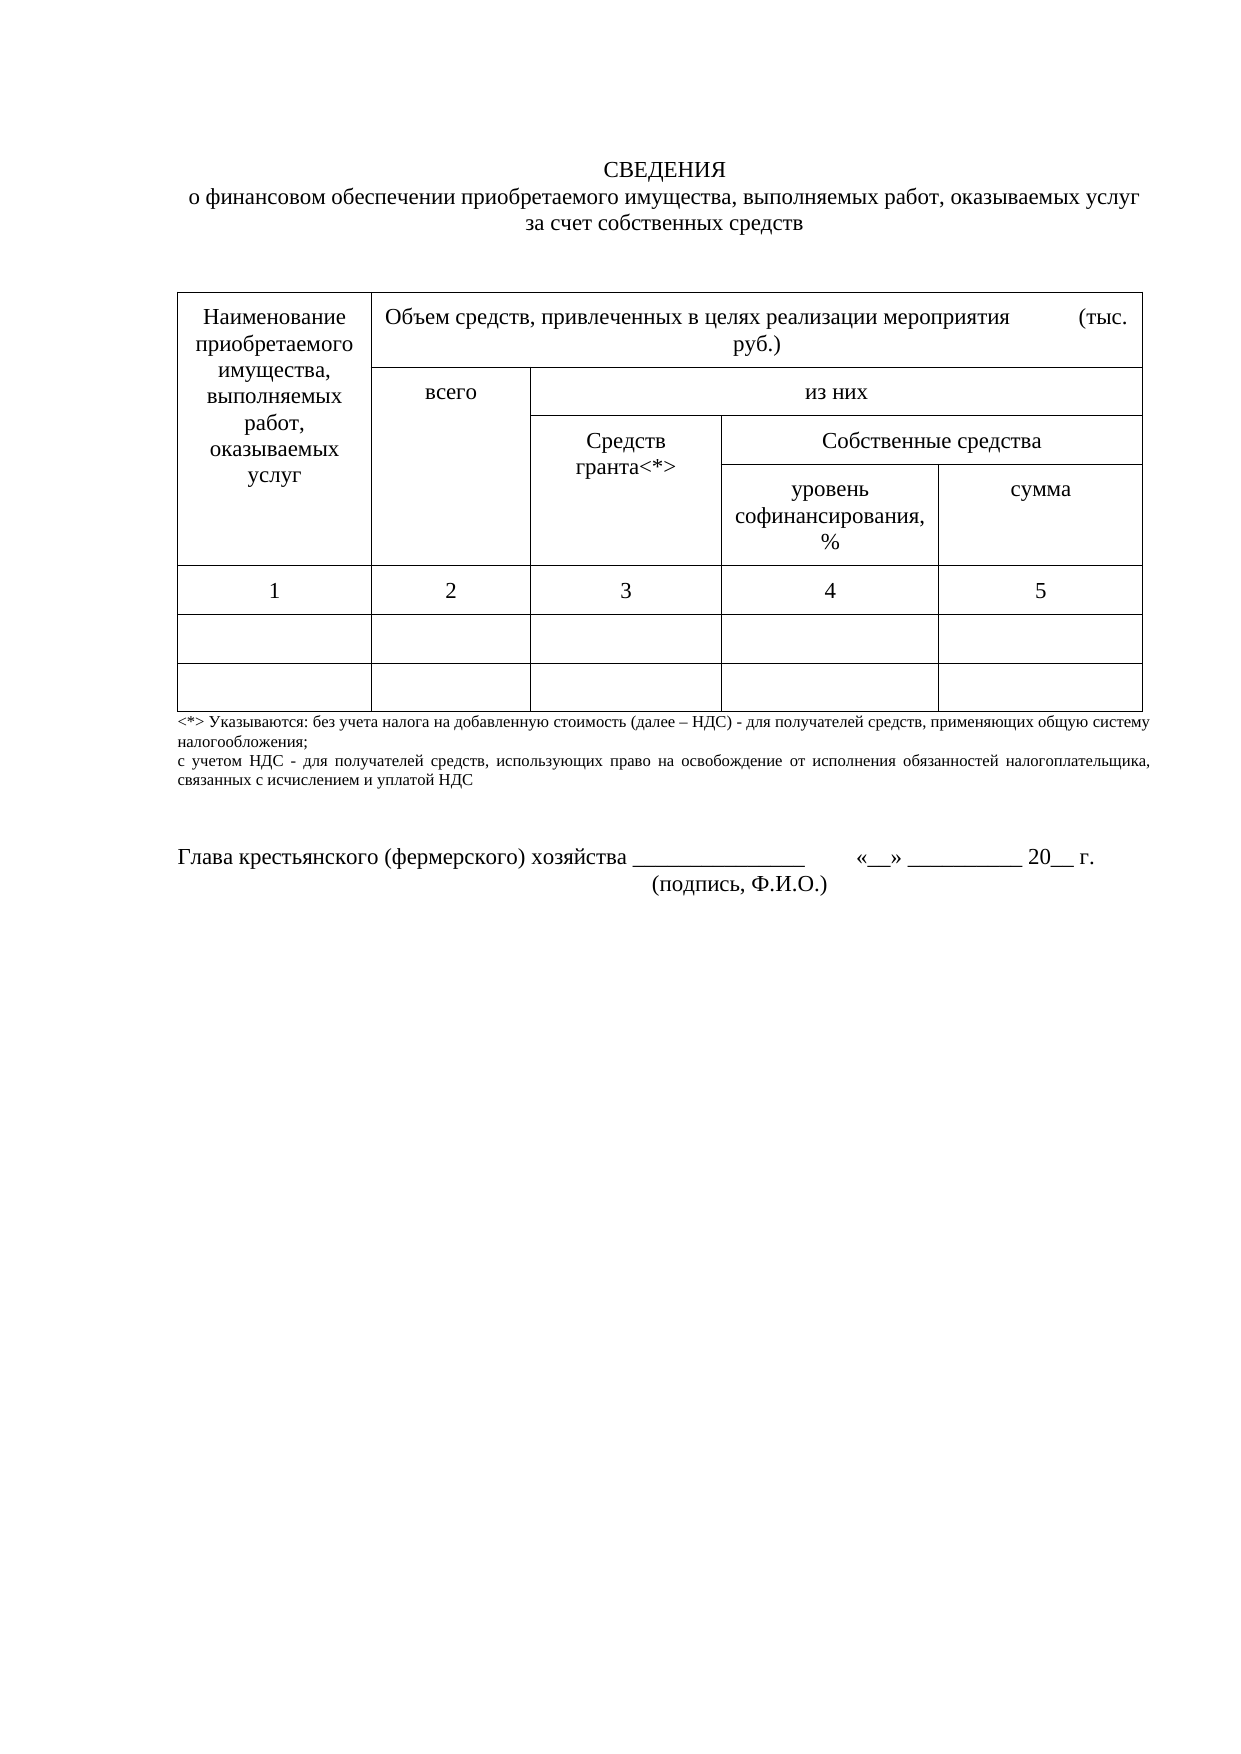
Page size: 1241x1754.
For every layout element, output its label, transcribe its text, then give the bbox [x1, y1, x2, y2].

table_cell 2 [372, 566, 530, 614]
table_cell уровень софинансирования, % [722, 465, 938, 565]
table_cell Собственные средства [722, 416, 1142, 464]
table_cell 3 [531, 566, 721, 614]
table_cell [722, 615, 938, 662]
table_cell всего [372, 368, 530, 565]
table_cell сумма [939, 465, 1142, 565]
table_cell [531, 615, 721, 662]
table_header Наименование приобретаемого имущества, выполняемых работ, оказываемых услуг [178, 293, 371, 565]
text (подпись, Ф.И.О.) [177, 869, 1152, 896]
text СВЕДЕНИЯ [177, 156, 1152, 183]
table_cell Средств гранта<*> [531, 416, 721, 565]
table_cell [939, 615, 1142, 662]
table_cell [178, 664, 371, 711]
text за счет собственных средств [177, 209, 1152, 236]
text Глава крестьянского (фермерского) хозяйства _______________ «__» __________ 20__ г. [177, 843, 1152, 869]
table_cell 4 [722, 566, 938, 614]
text <*> Указываются: без учета налога на добавленную стоимость (далее – НДС) - для получателей средств, применяющих общую систему налогообложения; [177, 712, 1152, 751]
table_cell [372, 664, 530, 711]
table_cell 5 [939, 566, 1142, 614]
table_cell [939, 664, 1142, 711]
table_cell [178, 615, 371, 662]
table_cell [531, 664, 721, 711]
table_cell из них [531, 368, 1142, 415]
table_cell 1 [178, 566, 371, 614]
text с учетом НДС - для получателей средств, использующих право на освобождение от исполнения обязанностей налогоплательщика, связанных с исчислением и уплатой НДС [177, 751, 1152, 789]
table_header Объем средств, привлеченных в целях реализации мероприятия (тыс. руб.) [372, 293, 1142, 367]
table_cell [722, 664, 938, 711]
text о финансовом обеспечении приобретаемого имущества, выполняемых работ, оказываемых услуг [177, 183, 1152, 209]
table_cell [372, 615, 530, 662]
